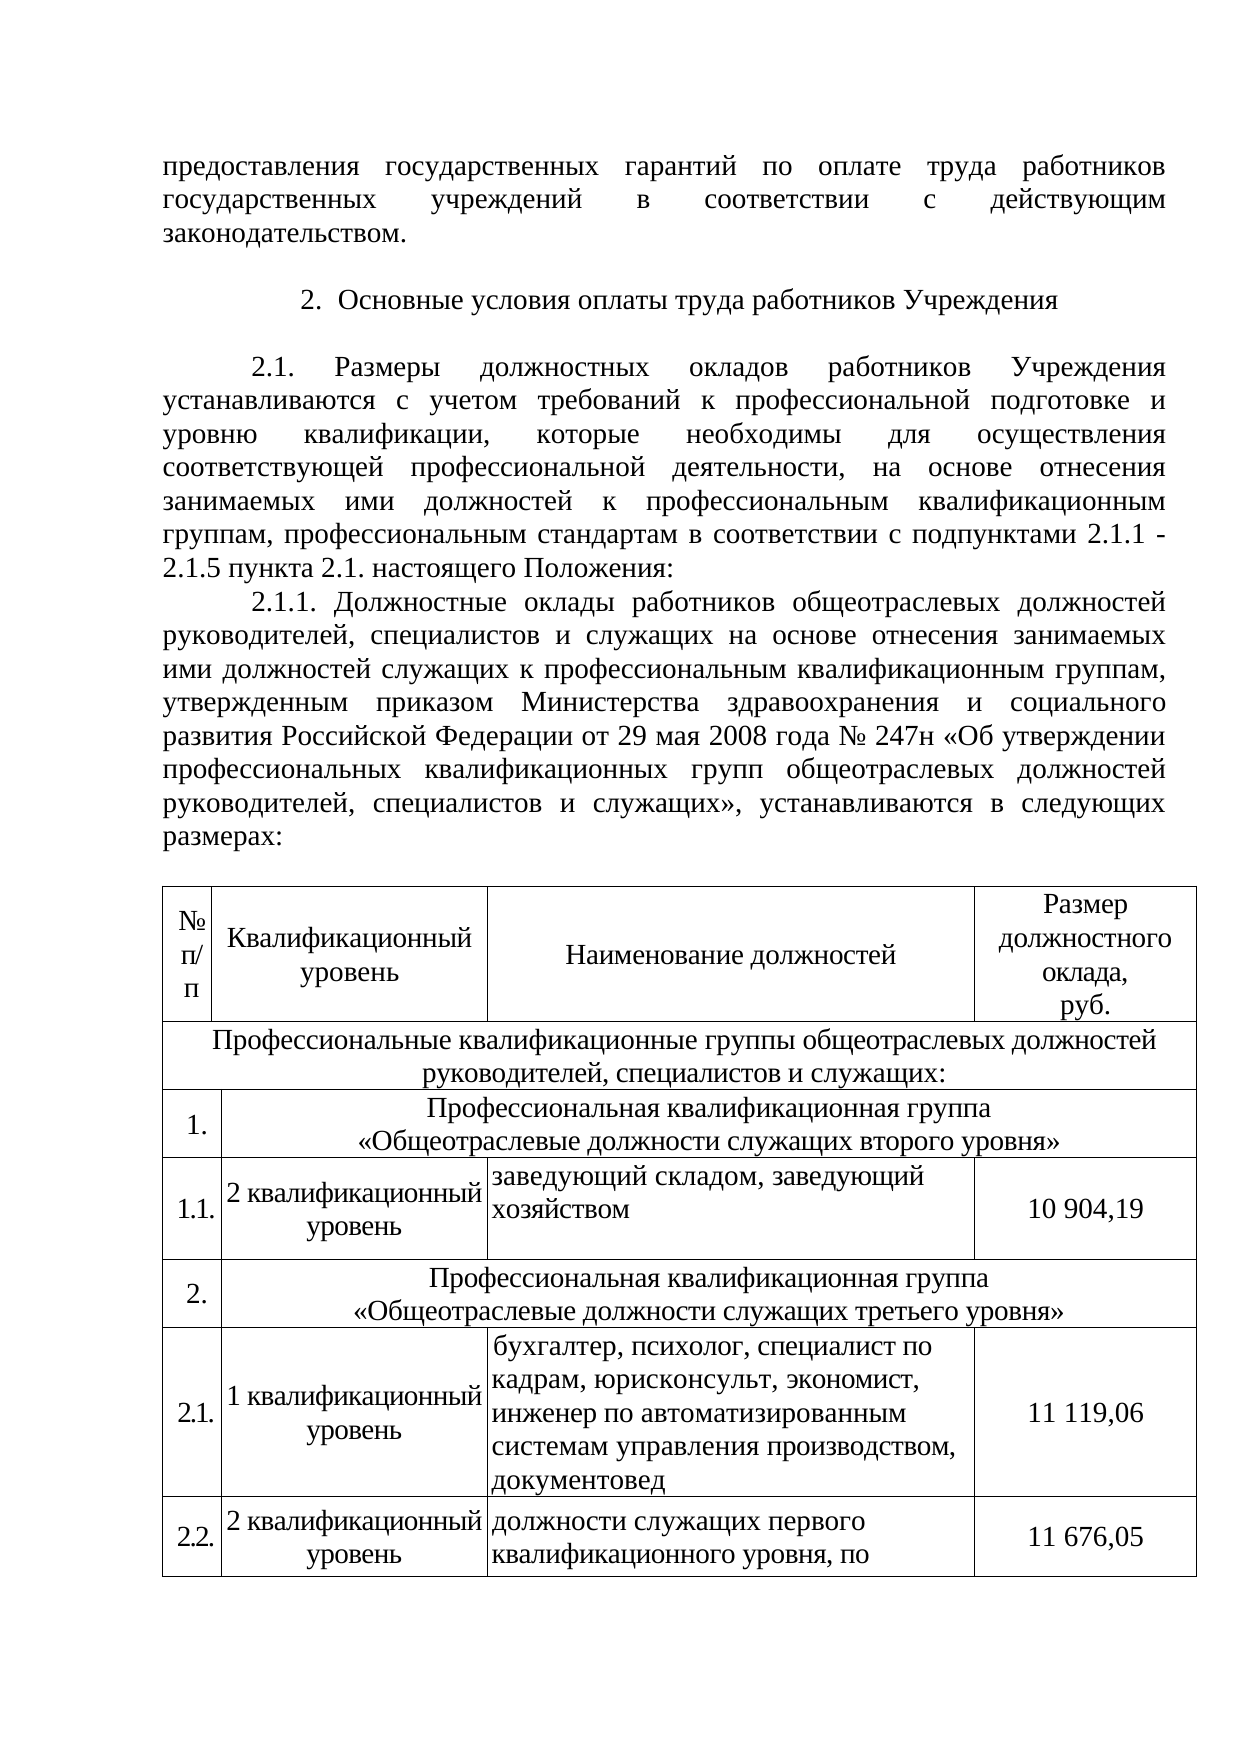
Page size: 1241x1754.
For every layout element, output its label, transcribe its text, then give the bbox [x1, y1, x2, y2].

text 2.1.1. Должностные оклады работников общеотраслевых должностей руководителей, специалистов и служащих на основе отнесения занимаемых ими должностей служащих к профессиональным квалификационным группам, утвержденным приказом Министерства здравоохранения и социального развития Российской Федерации от 29 мая 2008 года № 247н «Об утверждении профессиональных квалификационных групп общеотраслевых должностей руководителей, специалистов и служащих», устанавливаются в следующих размерах: [162, 584, 1167, 852]
table_cell 1. [163, 1090, 221, 1157]
table_header Квалификационный уровень [212, 887, 487, 1021]
table_cell 1 квалификационный уровень [222, 1328, 487, 1496]
table_cell 2. [163, 1260, 221, 1327]
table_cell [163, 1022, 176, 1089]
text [162, 148, 1167, 248]
table_cell 2.1. [163, 1328, 221, 1496]
table_cell 10 904,19 [975, 1158, 1196, 1259]
table_cell должности служащих первого квалификационного уровня, по которым может устанавливаться II внутридолжностная категория [488, 1497, 974, 1576]
table_cell 11 119,06 [975, 1328, 1196, 1496]
table_cell 1.1. [163, 1158, 221, 1259]
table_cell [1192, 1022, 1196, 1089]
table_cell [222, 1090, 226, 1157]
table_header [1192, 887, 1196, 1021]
table_header Наименование должностей [488, 887, 974, 1021]
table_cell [222, 1497, 487, 1576]
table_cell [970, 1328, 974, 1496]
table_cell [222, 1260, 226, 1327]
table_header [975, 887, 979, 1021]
table_cell 2 квалификационный уровень [222, 1158, 487, 1259]
table_cell 2.2. [163, 1497, 221, 1576]
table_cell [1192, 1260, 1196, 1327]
text 2.1. Размеры должностных окладов работников Учреждения устанавливаются с учетом требований к профессиональной подготовке и уровню квалификации, которые необходимы для осуществления соответствующей профессиональной деятельности, на основе отнесения занимаемых ими должностей к профессиональным квалификационным группам, профессиональным стандартам в соответствии с подпунктами 2.1.1 - 2.1.5 пункта 2.1. настоящего Положения: [162, 349, 1167, 584]
table_header № п/п [163, 887, 211, 1021]
list Основные условия оплаты труда работников Учреждения [192, 282, 1167, 315]
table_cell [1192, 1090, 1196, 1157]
table_cell 11 676,05 [975, 1497, 1196, 1576]
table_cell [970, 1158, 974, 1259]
